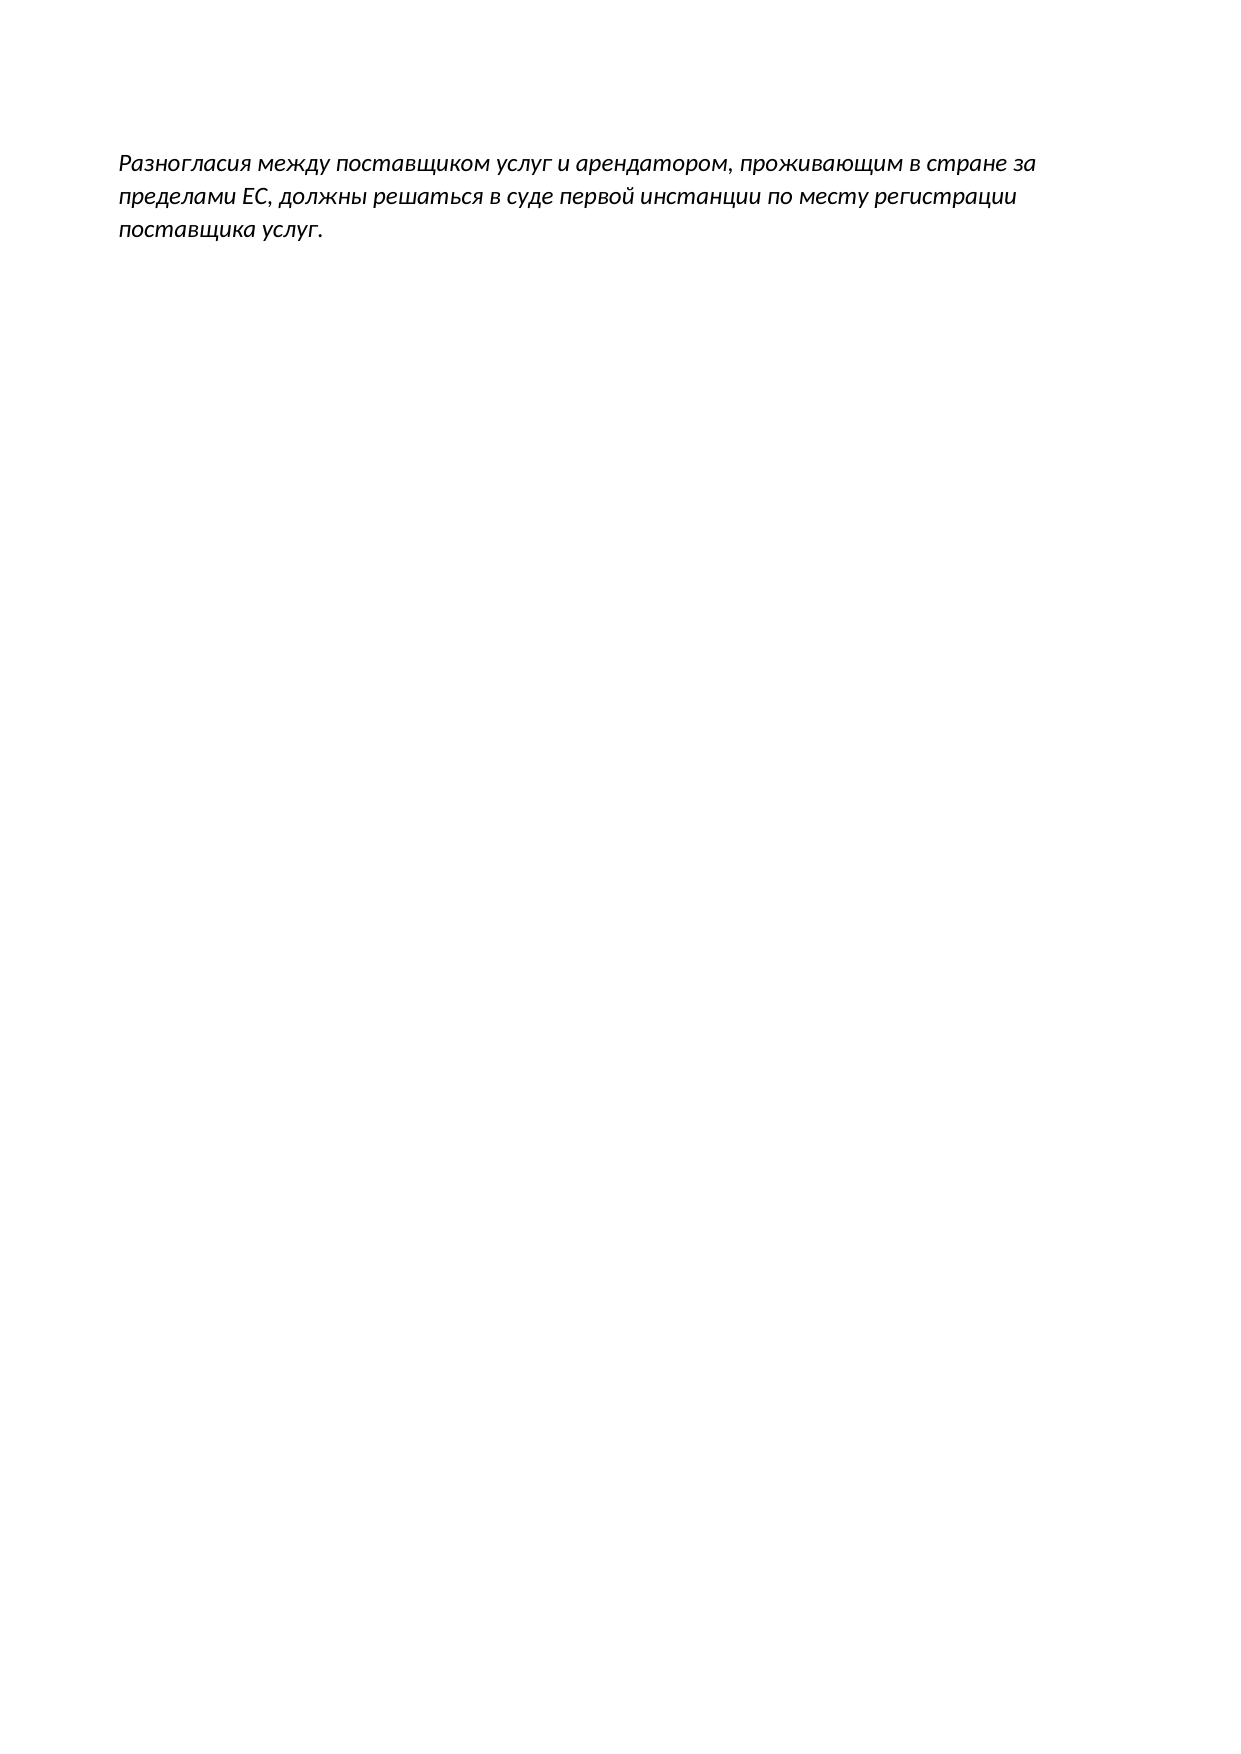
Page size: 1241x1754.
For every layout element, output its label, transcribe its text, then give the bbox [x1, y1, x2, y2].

text Разногласия между поставщиком услуг и арендатором, проживающим в стране за пределами ЕС, должны решаться в суде первой инстанции по месту регистрации поставщика услуг. [118, 148, 1122, 244]
